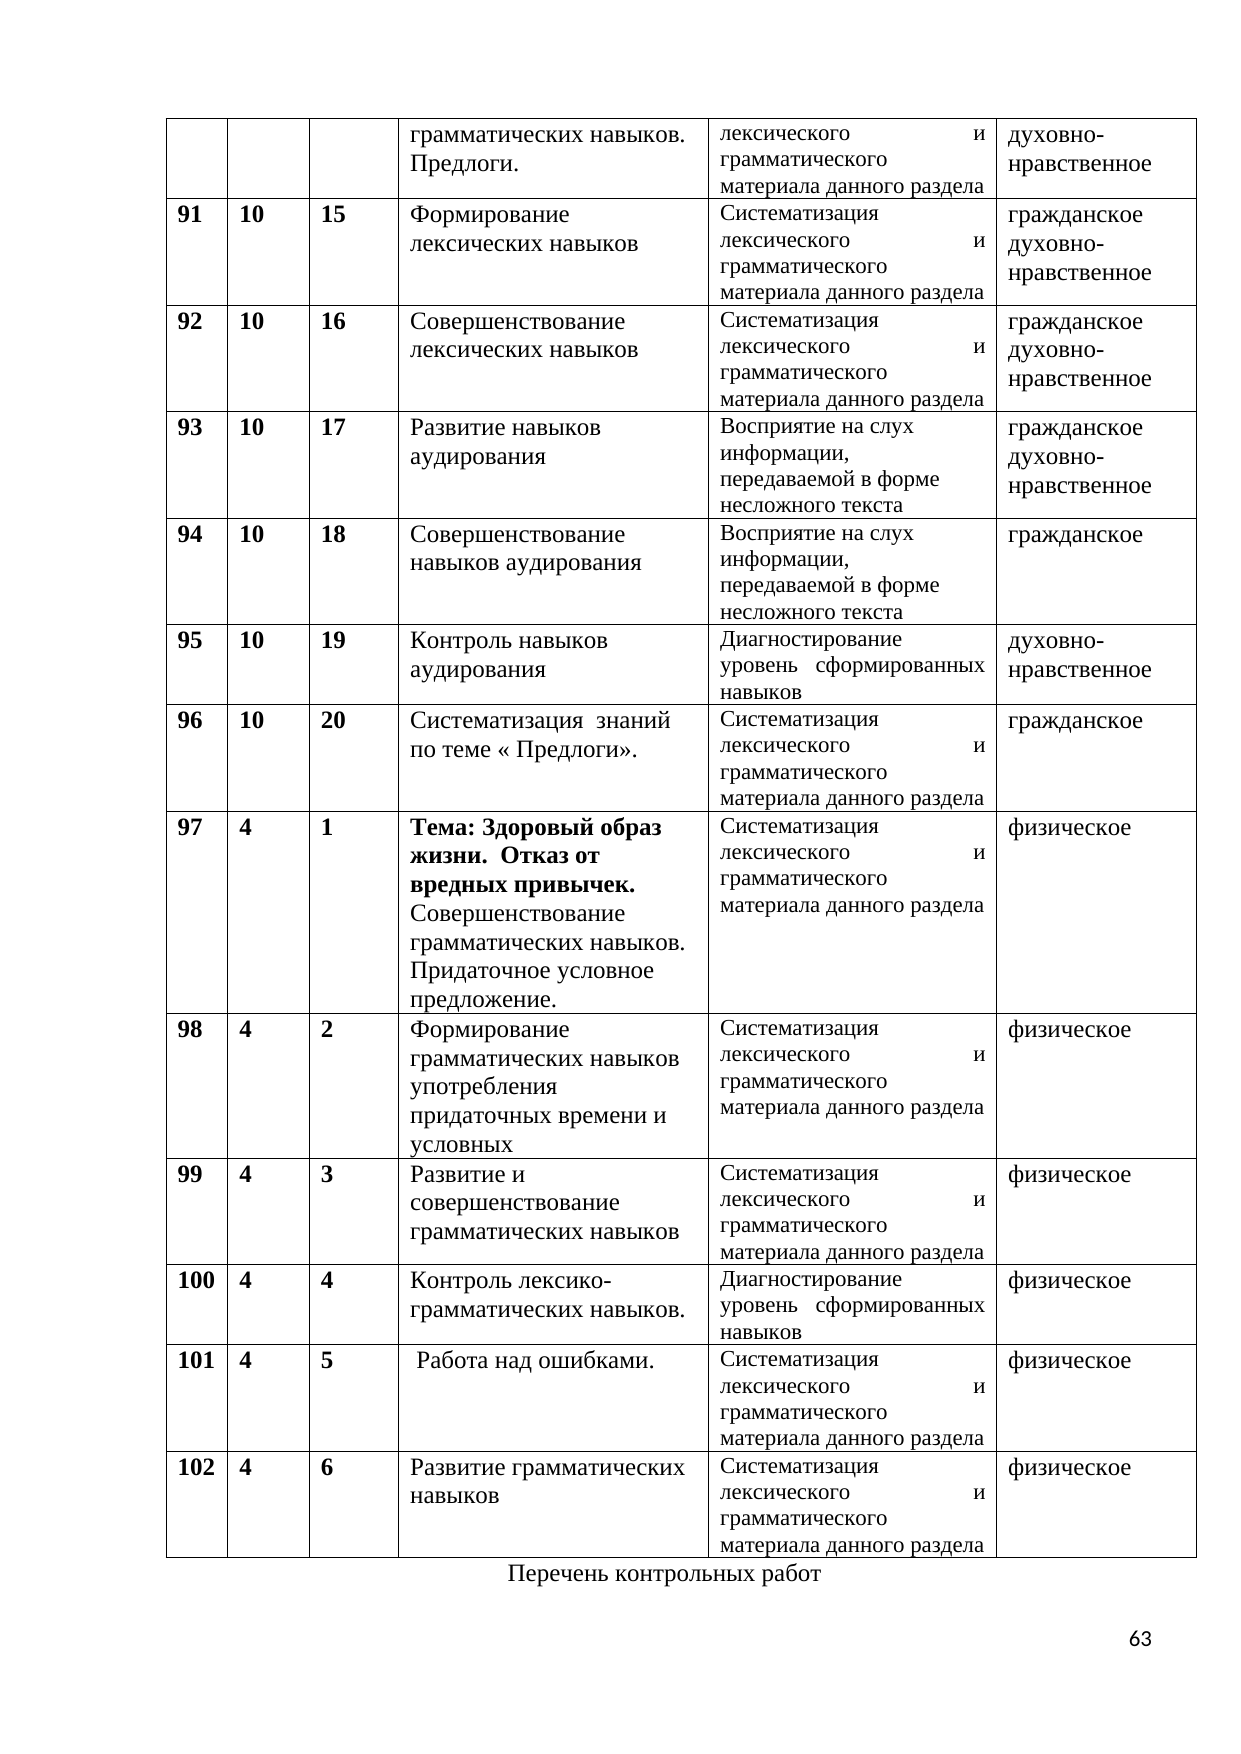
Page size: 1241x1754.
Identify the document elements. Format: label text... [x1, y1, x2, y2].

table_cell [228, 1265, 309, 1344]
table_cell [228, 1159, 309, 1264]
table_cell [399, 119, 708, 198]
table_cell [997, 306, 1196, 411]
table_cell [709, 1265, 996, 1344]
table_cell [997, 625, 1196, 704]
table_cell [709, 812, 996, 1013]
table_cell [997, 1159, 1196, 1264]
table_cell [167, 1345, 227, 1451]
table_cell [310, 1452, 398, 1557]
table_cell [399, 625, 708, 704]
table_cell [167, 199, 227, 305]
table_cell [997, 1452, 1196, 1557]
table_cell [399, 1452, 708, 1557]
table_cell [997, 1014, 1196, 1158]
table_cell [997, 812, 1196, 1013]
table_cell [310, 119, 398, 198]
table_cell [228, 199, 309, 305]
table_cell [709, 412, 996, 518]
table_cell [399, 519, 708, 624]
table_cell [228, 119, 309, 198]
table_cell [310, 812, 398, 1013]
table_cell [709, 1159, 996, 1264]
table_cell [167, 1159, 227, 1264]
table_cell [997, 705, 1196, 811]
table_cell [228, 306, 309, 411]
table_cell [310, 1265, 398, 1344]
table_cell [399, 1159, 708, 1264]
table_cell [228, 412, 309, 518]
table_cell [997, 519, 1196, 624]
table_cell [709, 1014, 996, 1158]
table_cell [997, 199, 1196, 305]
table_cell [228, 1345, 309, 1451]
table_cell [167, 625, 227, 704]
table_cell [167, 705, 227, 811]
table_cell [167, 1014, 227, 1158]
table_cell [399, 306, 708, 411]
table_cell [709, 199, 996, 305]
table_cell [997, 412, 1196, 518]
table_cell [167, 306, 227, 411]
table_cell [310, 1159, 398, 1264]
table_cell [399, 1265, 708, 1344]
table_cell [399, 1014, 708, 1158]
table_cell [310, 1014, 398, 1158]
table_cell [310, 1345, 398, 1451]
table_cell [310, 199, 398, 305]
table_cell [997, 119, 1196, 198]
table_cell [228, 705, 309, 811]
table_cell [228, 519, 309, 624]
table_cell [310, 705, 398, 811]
text Перечень контрольных работ [177, 1558, 1152, 1587]
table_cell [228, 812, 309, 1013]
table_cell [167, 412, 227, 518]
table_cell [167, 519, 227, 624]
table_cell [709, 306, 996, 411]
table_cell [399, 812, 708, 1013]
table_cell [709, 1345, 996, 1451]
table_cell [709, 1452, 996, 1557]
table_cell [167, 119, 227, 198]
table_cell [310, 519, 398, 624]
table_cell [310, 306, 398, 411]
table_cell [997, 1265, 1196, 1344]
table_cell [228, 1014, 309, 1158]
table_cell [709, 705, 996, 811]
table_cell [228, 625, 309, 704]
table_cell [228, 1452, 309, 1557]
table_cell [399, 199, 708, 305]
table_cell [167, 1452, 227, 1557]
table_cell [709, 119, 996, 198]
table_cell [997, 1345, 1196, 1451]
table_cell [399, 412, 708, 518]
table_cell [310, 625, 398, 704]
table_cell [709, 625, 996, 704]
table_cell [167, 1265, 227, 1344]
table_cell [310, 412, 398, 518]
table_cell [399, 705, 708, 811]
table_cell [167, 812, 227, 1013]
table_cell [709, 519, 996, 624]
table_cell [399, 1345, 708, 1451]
